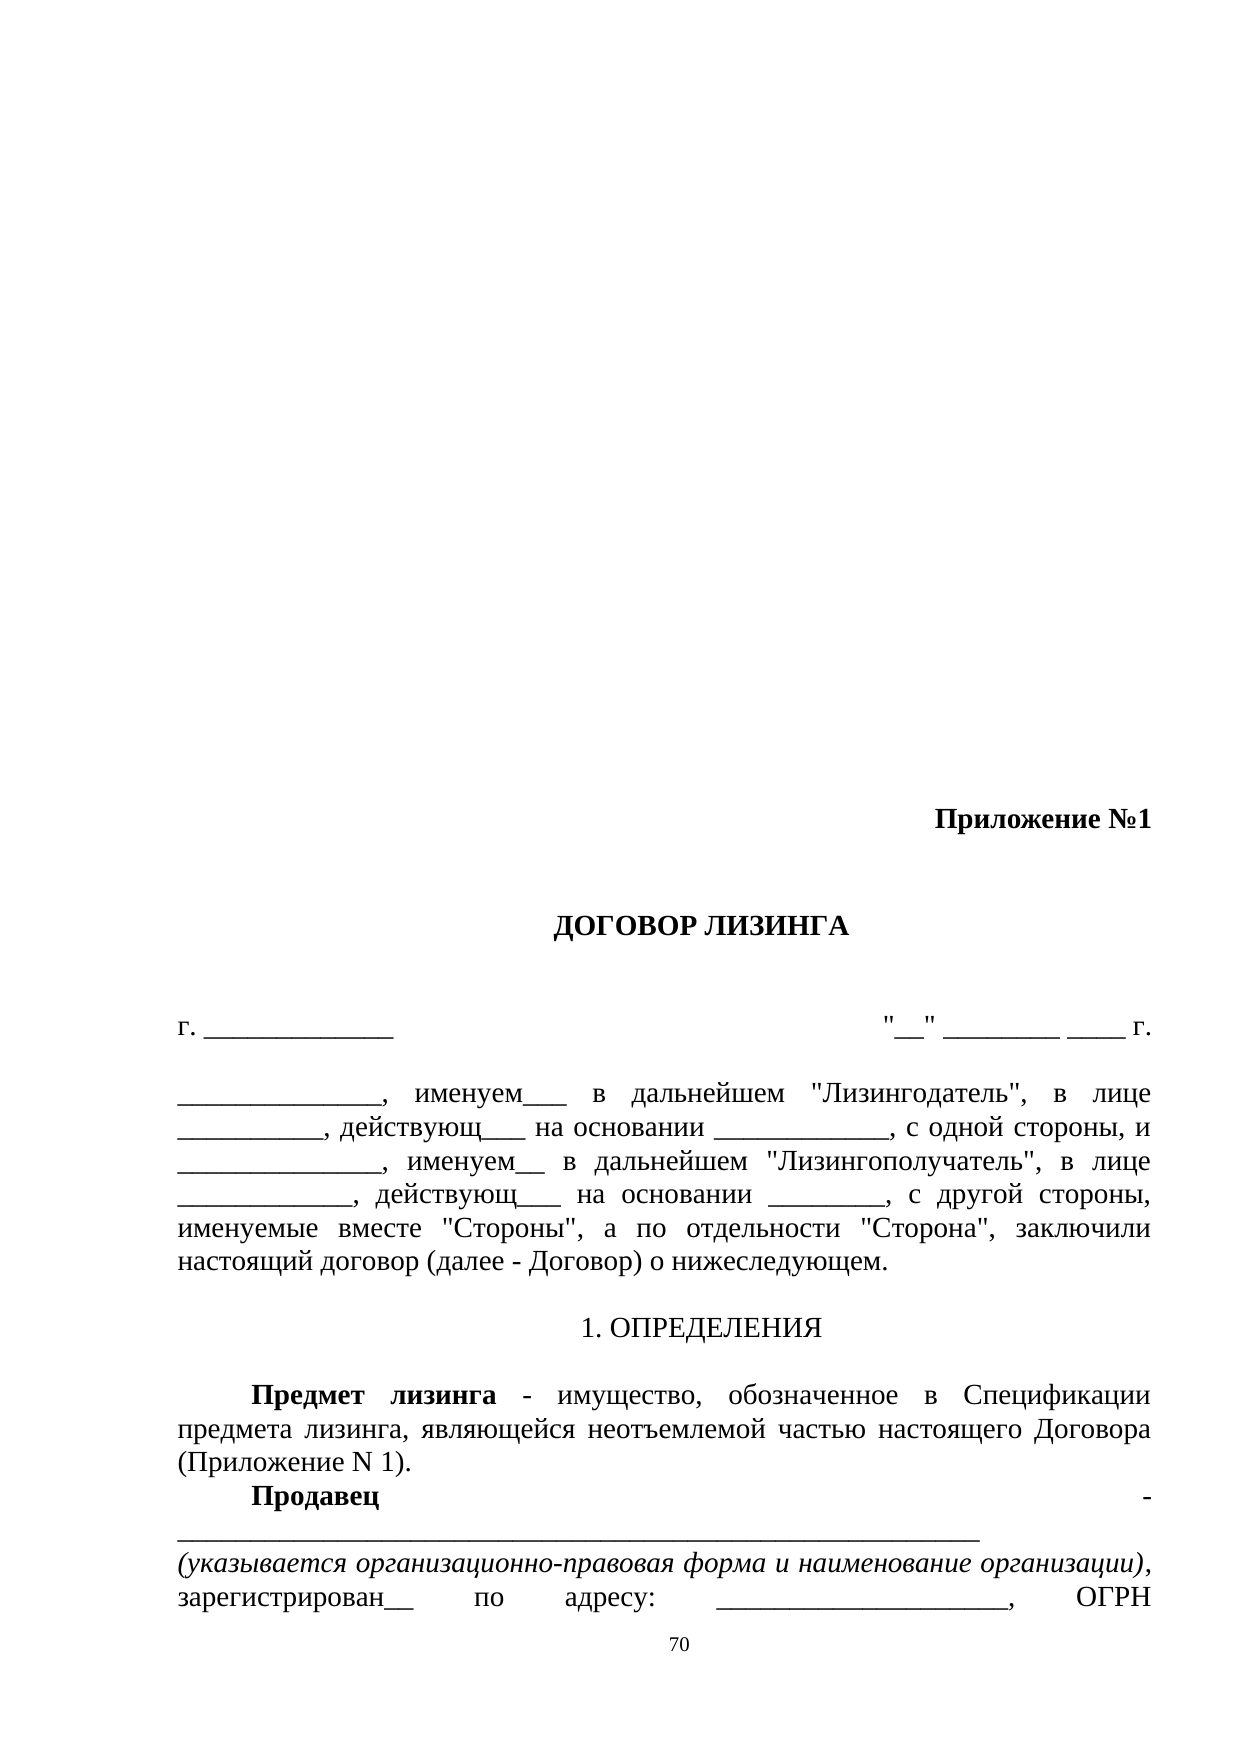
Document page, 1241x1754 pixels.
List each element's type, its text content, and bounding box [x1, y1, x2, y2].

text 1. ОПРЕДЕЛЕНИЯ [177, 1310, 1152, 1344]
subtitle Приложение №1 [177, 801, 1152, 834]
text Предмет лизинга - имущество, обозначенное в Спецификации предмета лизинга, являющейся неотъемлемой частью настоящего Договора (Приложение N 1). [177, 1377, 1152, 1478]
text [177, 1478, 1152, 1612]
text ДОГОВОР ЛИЗИНГА [177, 908, 1152, 941]
text г. _____________ "__" ________ ____ г. ______________, именуем___ в дальнейшем "Лизингодатель", в лице __________, действующ___ на основании ____________, с одной стороны, и ______________, именуем__ в дальнейшем "Лизингополучатель", в лице ____________, действующ___ на основании ________, с другой стороны, именуемые вместе "Стороны", а по отдельности "Сторона", заключили настоящий договор (далее - Договор) о нижеследующем. [177, 1008, 1152, 1277]
